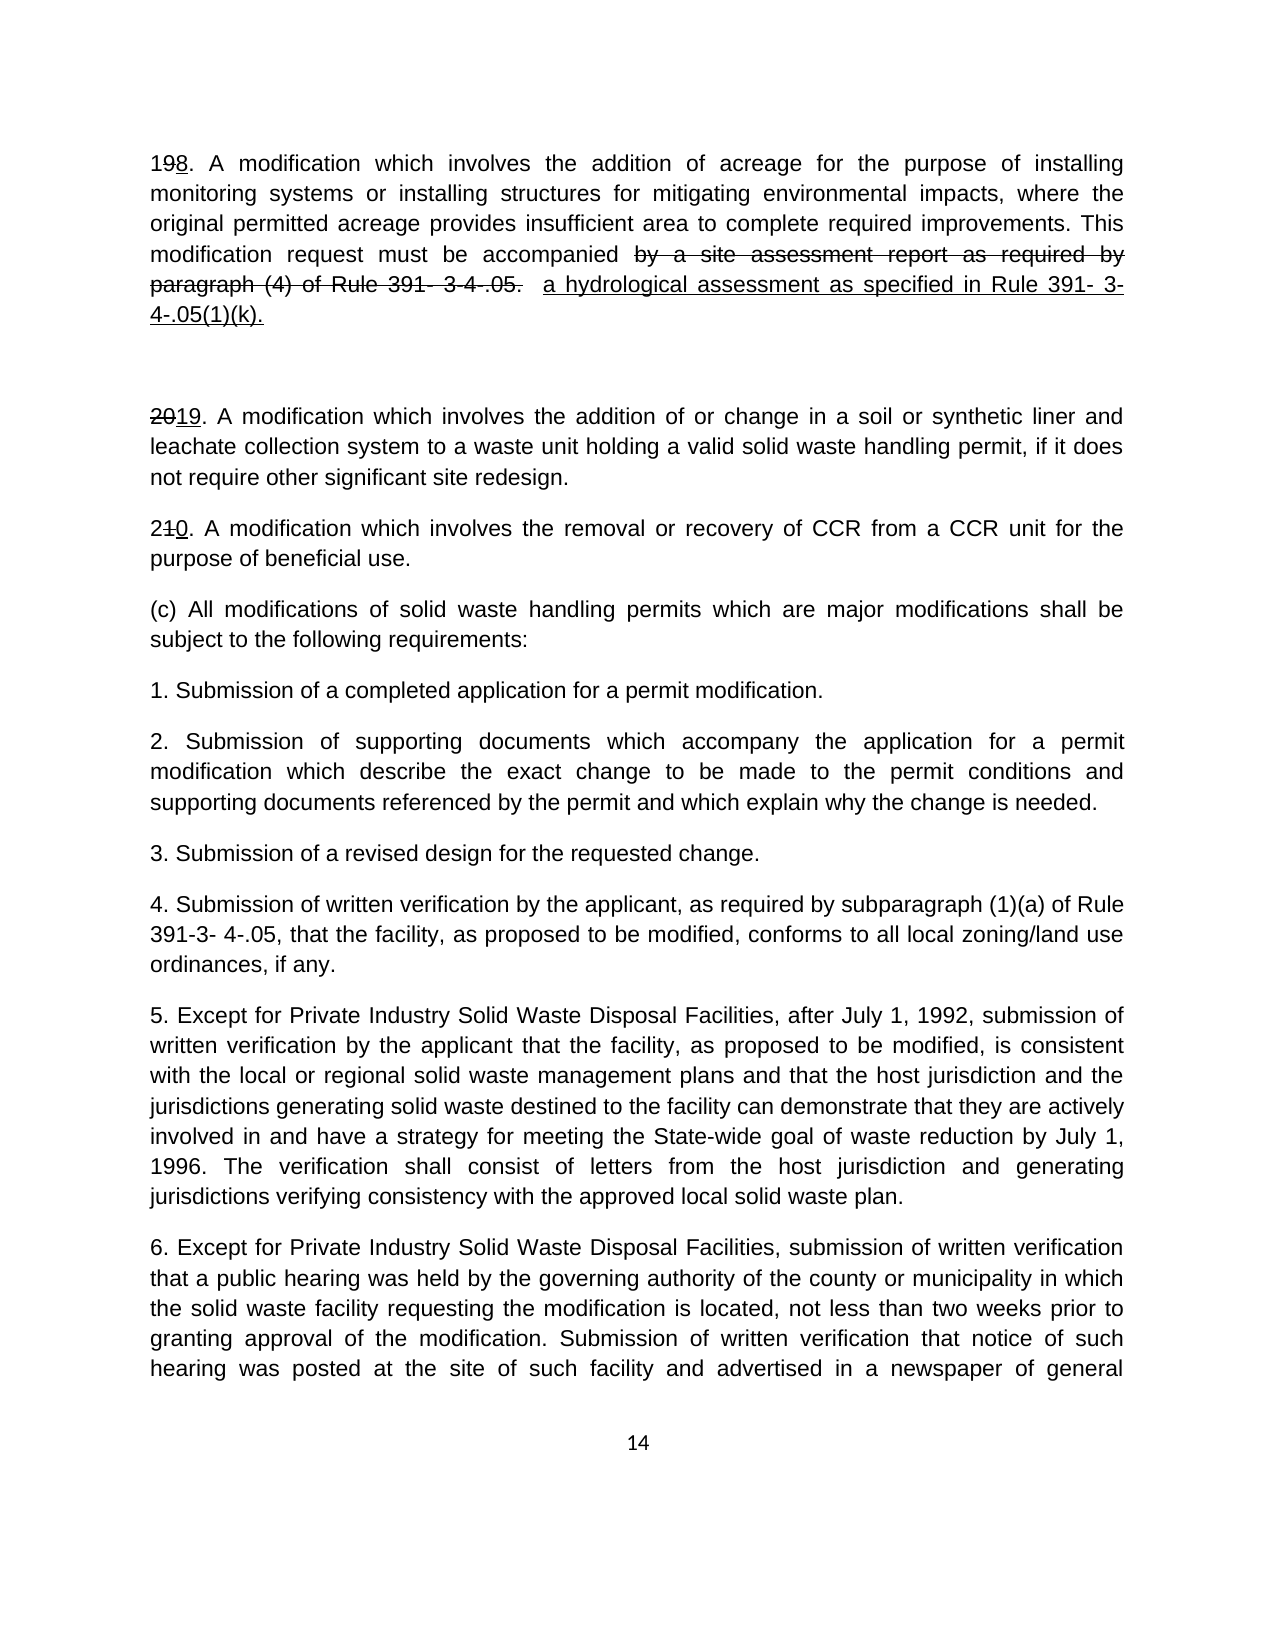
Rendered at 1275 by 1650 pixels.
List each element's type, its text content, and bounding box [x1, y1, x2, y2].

text 4. Submission of written verification by the applicant, as required by subparagraph (1)(a) of Rule 391-3- 4-.05, that the facility, as proposed to be modified, conforms to all local zoning/land use ordinances, if any. [150, 891, 1125, 977]
text 2019. A modification which involves the addition of or change in a soil or synthetic liner and leachate collection system to a waste unit holding a valid solid waste handling permit, if it does not require other significant site redesign. [150, 403, 1125, 490]
text (c) All modifications of solid waste handling permits which are major modifications shall be subject to the following requirements: [150, 596, 1125, 652]
text 198. A modification which involves the addition of acreage for the purpose of installing monitoring systems or installing structures for mitigating environmental impacts, where the original permitted acreage provides insufficient area to complete required improvements. This modification request must be accompanied by a site assessment report as required by paragraph (4) of Rule 391- 3-4-.05. a hydrological assessment as specified in Rule 391- 3-4-.05(1)(k). [150, 150, 1125, 327]
text 5. Except for Private Industry Solid Waste Disposal Facilities, after July 1, 1992, submission of written verification by the applicant that the facility, as proposed to be modified, is consistent with the local or regional solid waste management plans and that the host jurisdiction and the jurisdictions generating solid waste destined to the facility can demonstrate that they are actively involved in and have a strategy for meeting the State-wide goal of waste reduction by July 1, 1996. The verification shall consist of letters from the host jurisdiction and generating jurisdictions verifying consistency with the approved local solid waste plan. [150, 1002, 1125, 1210]
text 3. Submission of a revised design for the requested change. [150, 839, 1125, 866]
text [150, 1234, 1125, 1382]
text 210. A modification which involves the removal or recovery of CCR from a CCR unit for the purpose of beneficial use. [150, 514, 1125, 571]
text 1. Submission of a completed application for a permit modification. [150, 677, 1125, 703]
text 2. Submission of supporting documents which accompany the application for a permit modification which describe the exact change to be made to the permit conditions and supporting documents referenced by the permit and which explain why the change is needed. [150, 728, 1125, 815]
